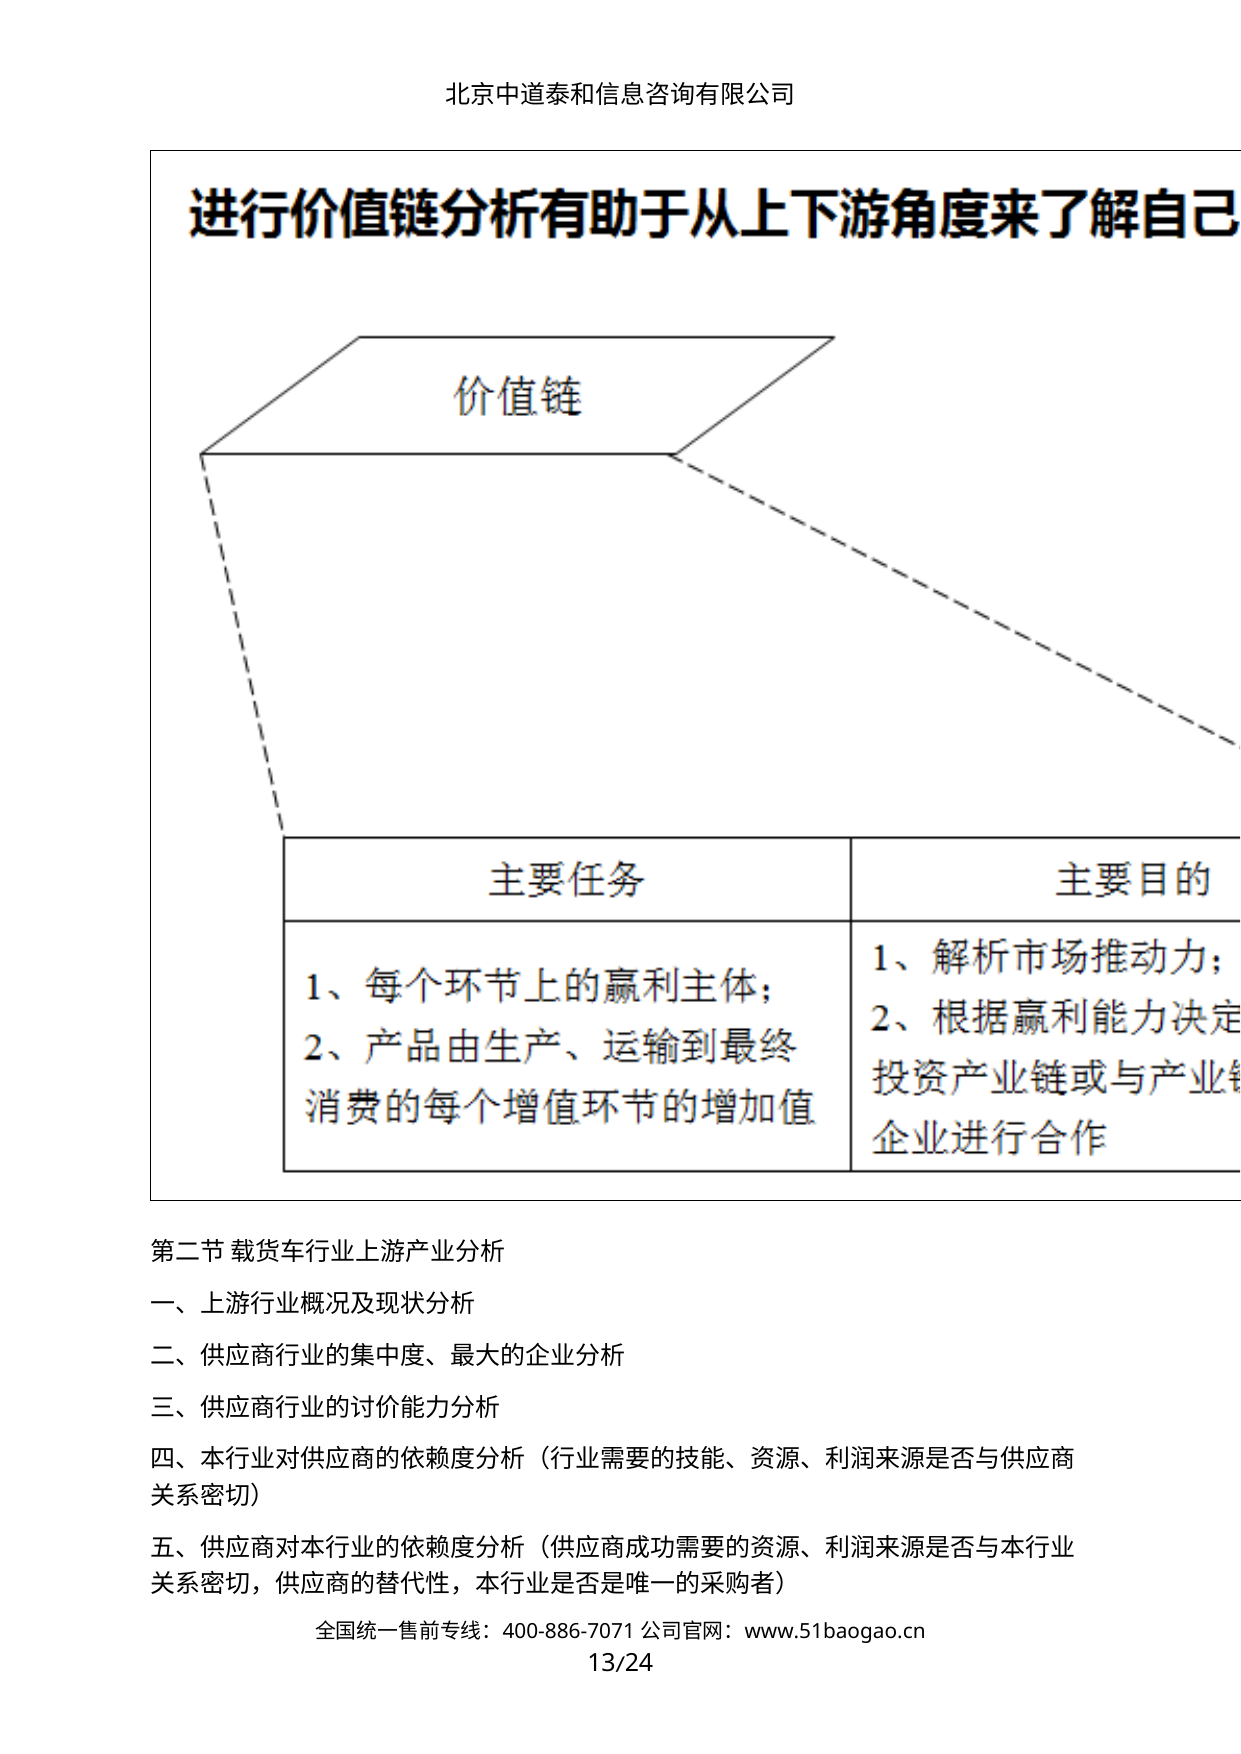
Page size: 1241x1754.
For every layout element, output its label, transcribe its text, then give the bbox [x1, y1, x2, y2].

text 第二节 载货车行业上游产业分析 [150, 1231, 1090, 1268]
text 三、供应商行业的讨价能力分析 [150, 1387, 1090, 1423]
text 五、供应商对本行业的依赖度分析（供应商成功需要的资源、利润来源是否与本行业关系密切，供应商的替代性，本行业是否是唯一的采购者） [150, 1527, 1090, 1599]
text 二、供应商行业的集中度、最大的企业分析 [150, 1335, 1090, 1371]
picture [151, 151, 1241, 1200]
text 一、上游行业概况及现状分析 [150, 1283, 1090, 1319]
text 四、本行业对供应商的依赖度分析（行业需要的技能、资源、利润来源是否与供应商关系密切） [150, 1439, 1090, 1511]
